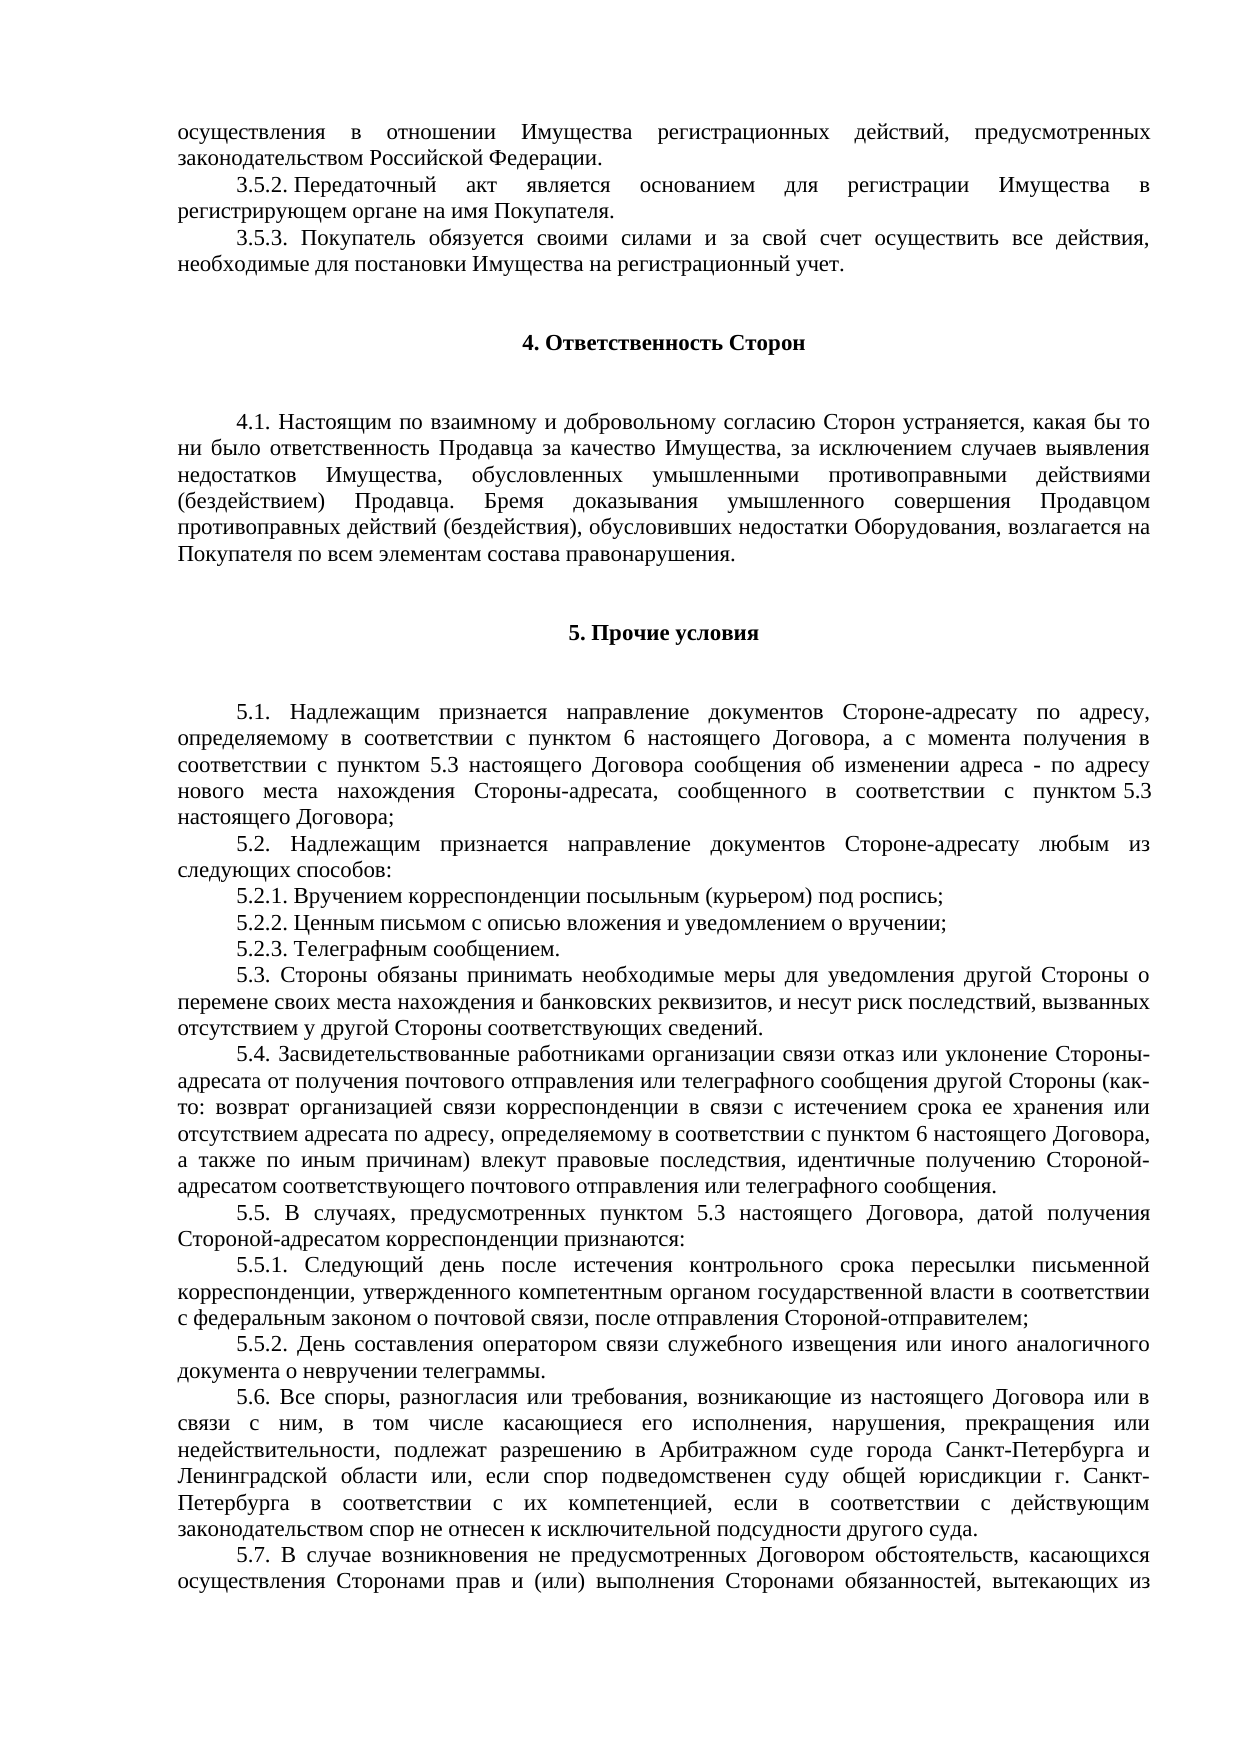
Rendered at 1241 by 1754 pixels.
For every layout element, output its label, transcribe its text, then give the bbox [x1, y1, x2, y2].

text 3.5.2. Передаточный акт является основанием для регистрации Имущества в регистрирующем органе на имя Покупателя. [177, 171, 1152, 223]
text 5.5. В случаях, предусмотренных пунктом 5.3 настоящего Договора, датой получения Стороной-адресатом корреспонденции признаются: [177, 1199, 1152, 1251]
text 5.1. Надлежащим признается направление документов Стороне-адресату по адресу, определяемому в соответствии с пунктом 6 настоящего Договора, а с момента получения в соответствии с пунктом 5.3 настоящего Договора сообщения об изменении адреса - по адресу нового места нахождения Стороны-адресата, сообщенного в соответствии с пунктом 5.3 настоящего Договора; [177, 698, 1152, 830]
text 5.5.1. Следующий день после истечения контрольного срока пересылки письменной корреспонденции, утвержденного компетентным органом государственной власти в соответствии с федеральным законом о почтовой связи, после отправления Стороной-отправителем; [177, 1251, 1152, 1330]
text 5.4. Засвидетельствованные работниками организации связи отказ или уклонение Стороны-адресата от получения почтового отправления или телеграфного сообщения другой Стороны (как-то: возврат организацией связи корреспонденции в связи с истечением срока ее хранения или отсутствием адресата по адресу, определяемому в соответствии с пунктом 6 настоящего Договора, а также по иным причинам) влекут правовые последствия, идентичные получению Стороной-адресатом соответствующего почтового отправления или телеграфного сообщения. [177, 1041, 1152, 1199]
text 4.1. Настоящим по взаимному и добровольному согласию Сторон устраняется, какая бы то ни было ответственность Продавца за качество Имущества, за исключением случаев выявления недостатков Имущества, обусловленных умышленными противоправными действиями (бездействием) Продавца. Бремя доказывания умышленного совершения Продавцом противоправных действий (бездействия), обусловивших недостатки Оборудования, возлагается на Покупателя по всем элементам состава правонарушения. [177, 408, 1152, 566]
text 5.6. Все споры, разногласия или требования, возникающие из настоящего Договора или в связи с ним, в том числе касающиеся его исполнения, нарушения, прекращения или недействительности, подлежат разрешению в Арбитражном суде города Санкт-Петербурга и Ленинградской области или, если спор подведомственен суду общей юрисдикции г. Санкт-Петербурга в соответствии с их компетенцией, если в соответствии с действующим законодательством спор не отнесен к исключительной подсудности другого суда. [177, 1383, 1152, 1541]
text 5. Прочие условия [176, 619, 1152, 645]
text 4. Ответственность Сторон [176, 329, 1152, 355]
text 5.5.2. День составления оператором связи служебного извещения или иного аналогичного документа о невручении телеграммы. [177, 1330, 1152, 1383]
text 5.2. Надлежащим признается направление документов Стороне-адресату любым из следующих способов: [177, 830, 1152, 882]
text 5.2.2. Ценным письмом с описью вложения и уведомлением о вручении; [177, 909, 1152, 935]
text 5.2.3. Телеграфным сообщением. [177, 935, 1152, 961]
text 3.5.3. Покупатель обязуется своими силами и за свой счет осуществить все действия, необходимые для постановки Имущества на регистрационный учет. [177, 223, 1152, 276]
text 5.2.1. Вручением корреспонденции посыльным (курьером) под роспись; [177, 882, 1152, 909]
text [177, 118, 1152, 171]
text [177, 1541, 1152, 1594]
text 5.3. Стороны обязаны принимать необходимые меры для уведомления другой Стороны о перемене своих места нахождения и банковских реквизитов, и несут риск последствий, вызванных отсутствием у другой Стороны соответствующих сведений. [177, 961, 1152, 1041]
